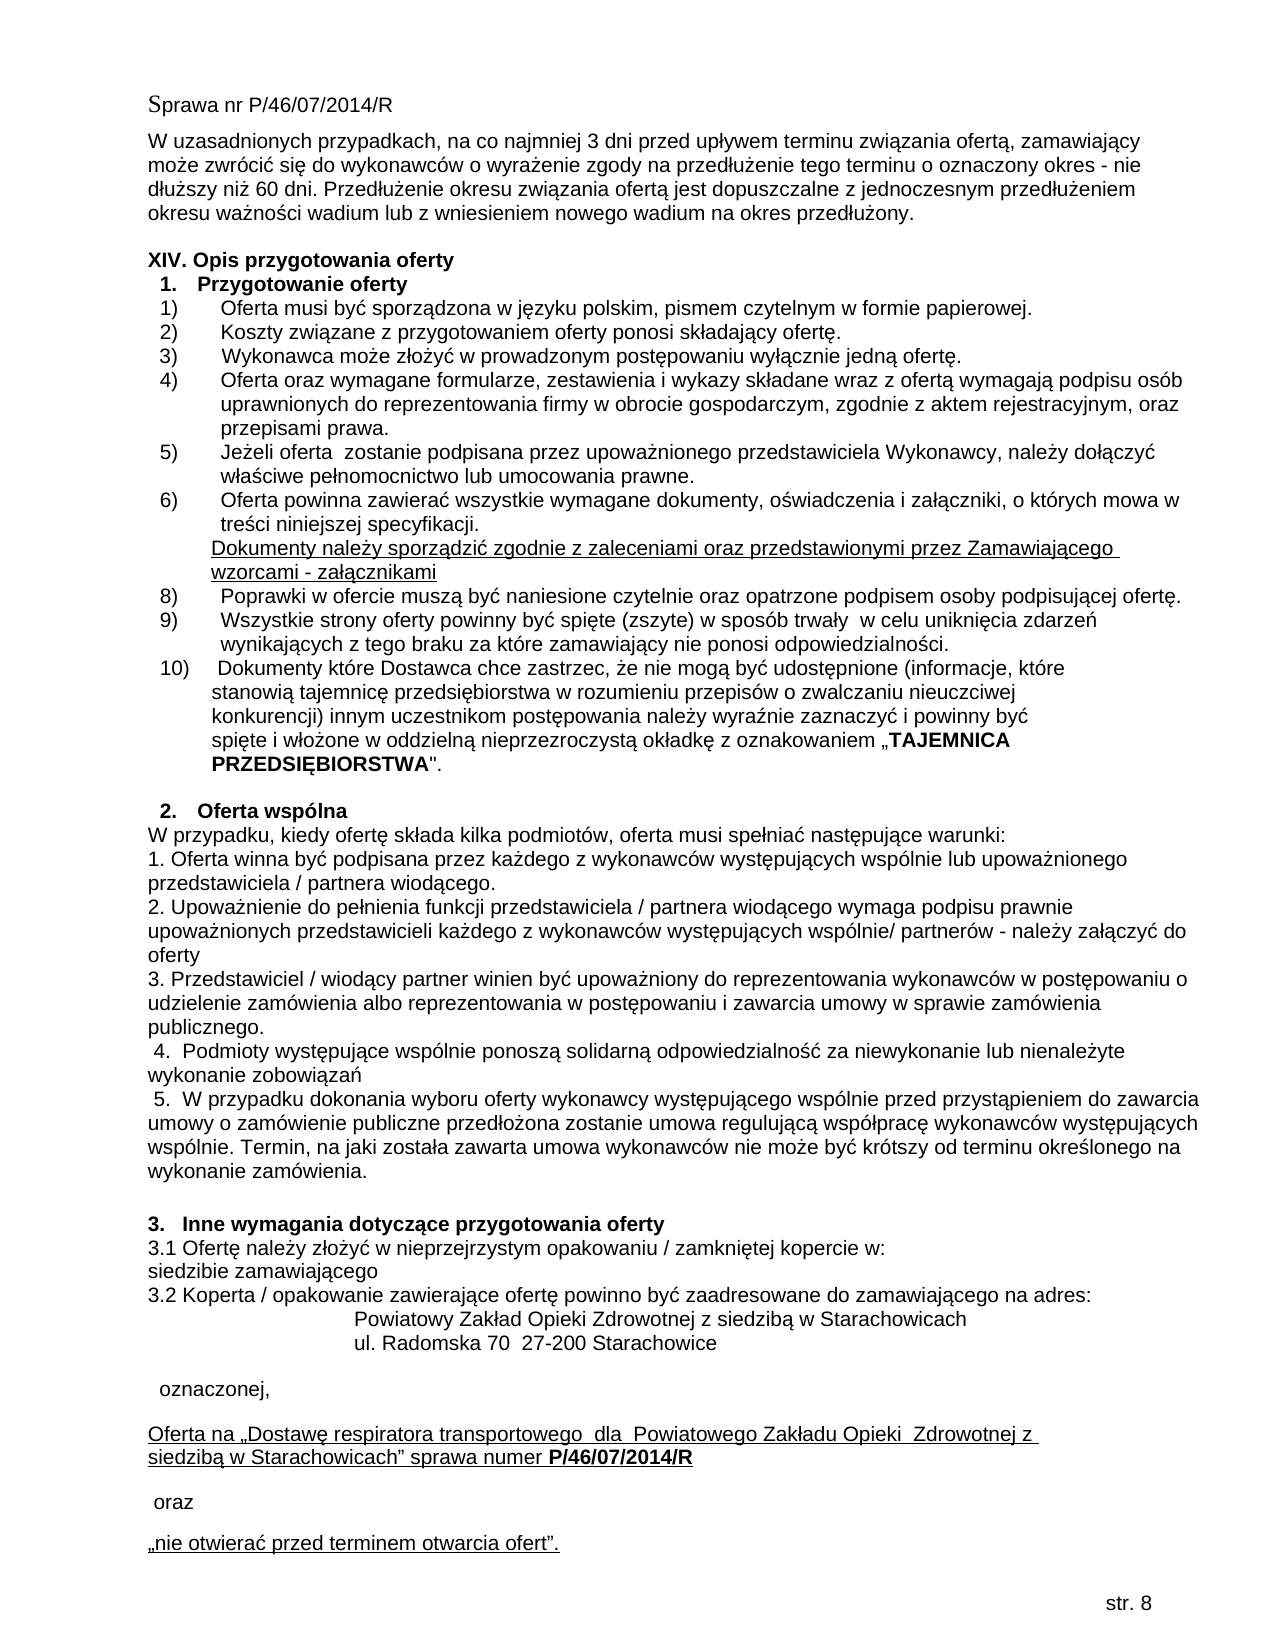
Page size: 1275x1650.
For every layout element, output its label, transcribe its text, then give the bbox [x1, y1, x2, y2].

text 3.1 Ofertę należy złożyć w nieprzejrzystym opakowaniu / zamkniętej kopercie w: [148, 1235, 1152, 1259]
text W przypadku, kiedy ofertę składa kilka podmiotów, oferta musi spełniać następujące warunki: [148, 823, 1207, 847]
text spięte i włożone w oddzielną nieprzezroczystą okładkę z oznakowaniem „TAJEMNICA [159, 727, 1207, 751]
text PRZEDSIĘBIORSTWA". [159, 751, 1207, 775]
text „nie otwierać przed terminem otwarcia ofert”. [148, 1514, 1152, 1560]
text oraz [148, 1492, 1110, 1514]
text 3.2 Koperta / opakowanie zawierające ofertę powinno być zaadresowane do zamawiającego na adres: [148, 1283, 1152, 1307]
text 3. Inne wymagania dotyczące przygotowania oferty [148, 1211, 1152, 1235]
list Dokumenty które Dostawca chce zastrzec, że nie mogą być udostępnione (informacje, które [159, 656, 1207, 679]
text Powiatowy Zakład Opieki Zdrowotnej z siedzibą w Starachowicach [354, 1307, 1152, 1331]
text siedzibie zamawiającego [148, 1259, 1152, 1283]
text XIV. Opis przygotowania oferty [148, 248, 1207, 272]
text Dokumenty należy sporządzić zgodnie z zaleceniami oraz przedstawionymi przez Zamawiającego wzorcami - załącznikami [211, 536, 1207, 584]
text 8) Poprawki w ofercie muszą być naniesione czytelnie oraz opatrzone podpisem osoby podpisującej ofertę. [159, 584, 1207, 608]
text 9) Wszystkie strony oferty powinny być spięte (zszyte) w sposób trwały w celu uniknięcia zdarzeń wynikających z tego braku za które zamawiający nie ponosi odpowiedzialności. [159, 608, 1207, 656]
text 6) Oferta powinna zawierać wszystkie wymagane dokumenty, oświadczenia i załączniki, o których mowa w treści niniejszej specyfikacji. [159, 488, 1207, 536]
text stanowią tajemnicę przedsiębiorstwa w rozumieniu przepisów o zwalczaniu nieuczciwej [159, 679, 1207, 703]
text oznaczonej, [148, 1378, 1110, 1401]
text 3) Wykonawca może złożyć w prowadzonym postępowaniu wyłącznie jedną ofertę. [148, 344, 1152, 368]
text 1. Oferta winna być podpisana przez każdego z wykonawców występujących wspólnie lub upoważnionego przedstawiciela / partnera wiodącego. 2. Upoważnienie do pełnienia funkcji przedstawiciela / partnera wiodącego wymaga podpisu prawnie upoważnionych przedstawicieli każdego z wykonawców występujących wspólnie/ partnerów - należy załączyć do oferty 3. Przedstawiciel / wiodący partner winien być upoważniony do reprezentowania wykonawców w postępowaniu o udzielenie zamówienia albo reprezentowania w postępowaniu i zawarcia umowy w sprawie zamówienia publicznego. 4. Podmioty występujące wspólnie ponoszą solidarną odpowiedzialność za niewykonanie lub nienależyte wykonanie zobowiązań 5. W przypadku dokonania wyboru oferty wykonawcy występującego wspólnie przed przystąpieniem do zawarcia umowy o zamówienie publiczne przedłożona zostanie umowa regulującą współpracę wykonawców występujących wspólnie. Termin, na jaki została zawarta umowa wykonawców nie może być krótszy od terminu określonego na wykonanie zamówienia. [148, 847, 1207, 1211]
text 1. Przygotowanie oferty [159, 272, 1207, 296]
text konkurencji) innym uczestnikom postępowania należy wyraźnie zaznaczyć i powinny być [159, 703, 1207, 727]
text 5) Jeżeli oferta zostanie podpisana przez upoważnionego przedstawiciela Wykonawcy, należy dołączyć właściwe pełnomocnictwo lub umocowania prawne. [159, 440, 1207, 488]
text W uzasadnionych przypadkach, na co najmniej 3 dni przed upływem terminu związania ofertą, zamawiający może zwrócić się do wykonawców o wyrażenie zgody na przedłużenie tego terminu o oznaczony okres - nie dłuższy niż 60 dni. Przedłużenie okresu związania ofertą jest dopuszczalne z jednoczesnym przedłużeniem okresu ważności wadium lub z wniesieniem nowego wadium na okres przedłużony. [148, 128, 1152, 224]
text 2) Koszty związane z przygotowaniem oferty ponosi składający ofertę. [159, 320, 1207, 344]
list Oferta wspólna [159, 799, 1207, 823]
text 1) Oferta musi być sporządzona w języku polskim, pismem czytelnym w formie papierowej. [159, 296, 1207, 320]
text ul. Radomska 70 27-200 Starachowice [354, 1331, 1152, 1355]
text Oferta na „Dostawę respiratora transportowego dla Powiatowego Zakładu Opieki Zdrowotnej z siedzibą w Starachowicach” sprawa numer P/46/07/2014/R [148, 1424, 1110, 1469]
text 4) Oferta oraz wymagane formularze, zestawienia i wykazy składane wraz z ofertą wymagają podpisu osób uprawnionych do reprezentowania firmy w obrocie gospodarczym, zgodnie z aktem rejestracyjnym, oraz przepisami prawa. [159, 368, 1207, 440]
